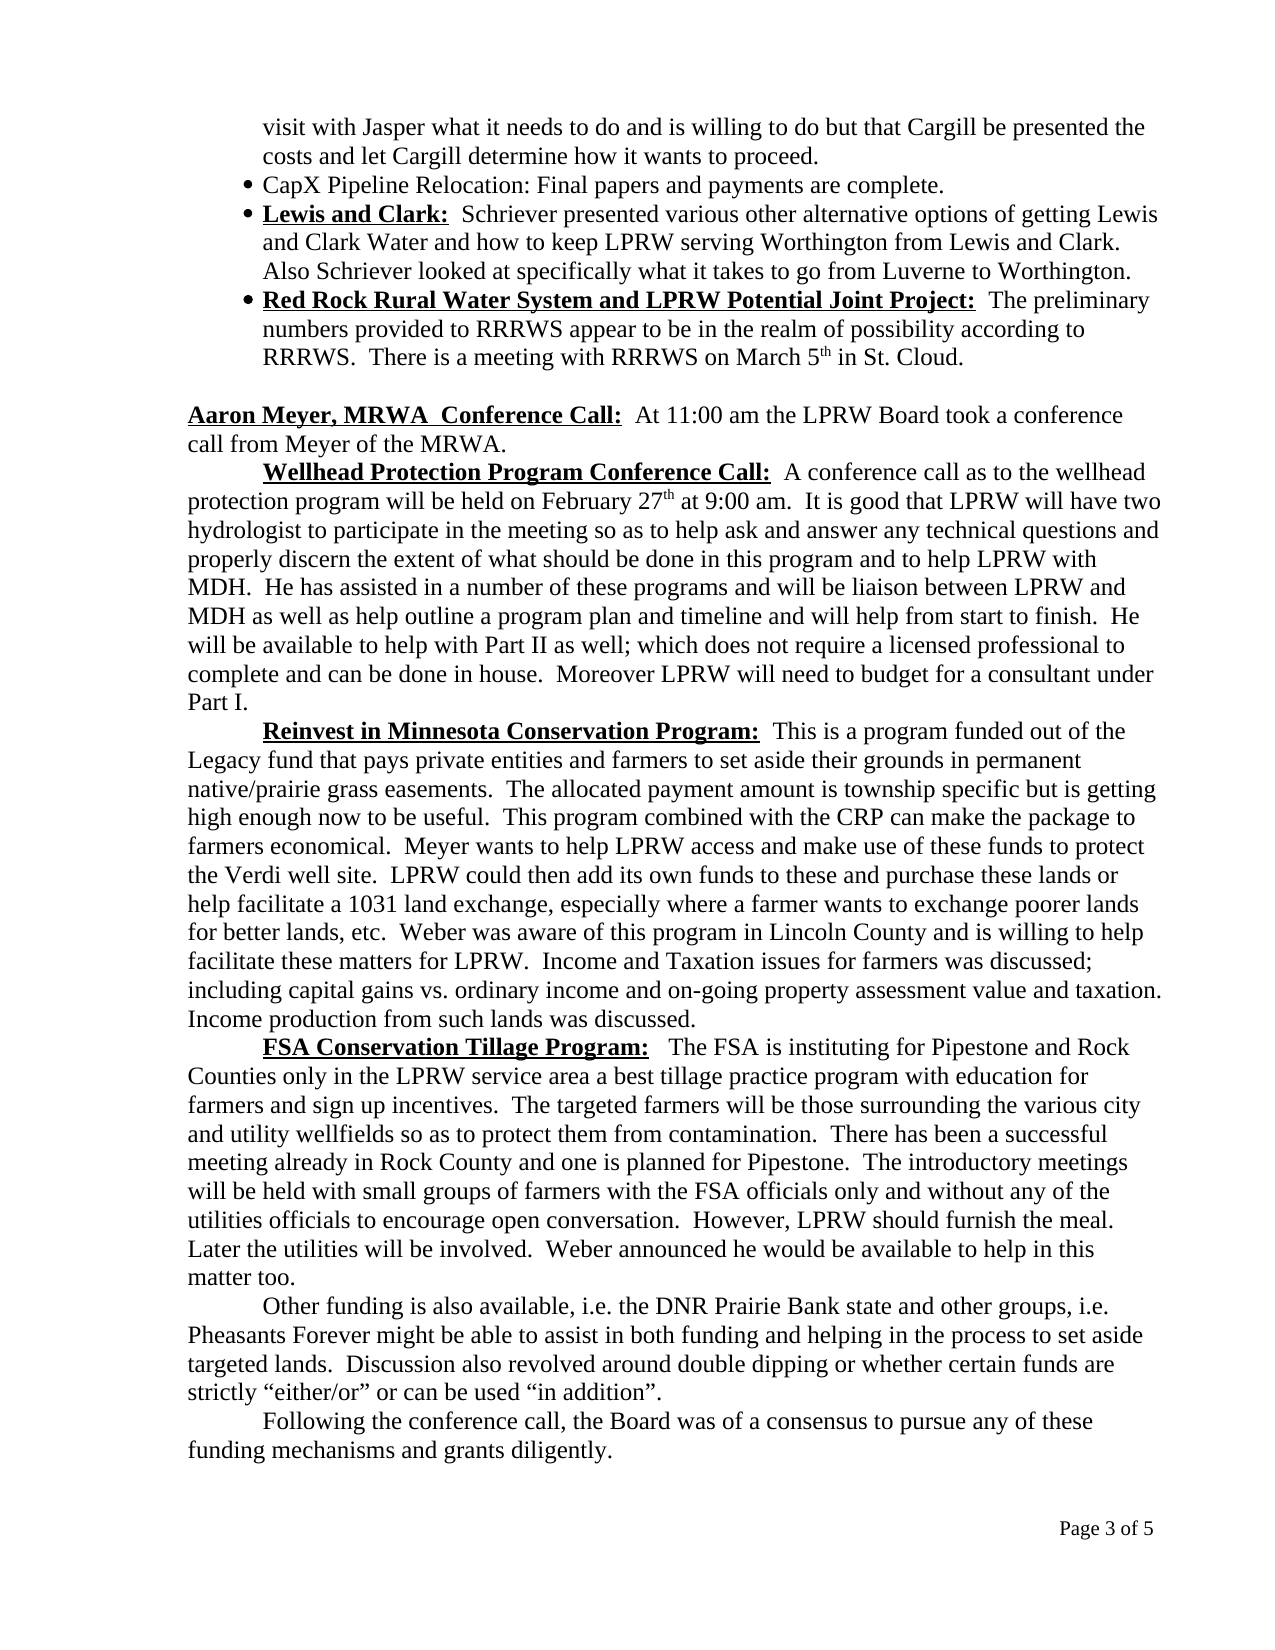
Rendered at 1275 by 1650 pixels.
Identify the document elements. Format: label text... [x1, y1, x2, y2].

text Reinvest in Minnesota Conservation Program: This is a program funded out of the Legacy fund that pays private entities and farmers to set aside their grounds in permanent native/prairie grass easements. The allocated payment amount is township specific but is getting high enough now to be useful. This program combined with the CRP can make the package to farmers economical. Meyer wants to help LPRW access and make use of these funds to protect the Verdi well site. LPRW could then add its own funds to these and purchase these lands or help facilitate a 1031 land exchange, especially where a farmer wants to exchange poorer lands for better lands, etc. Weber was aware of this program in Lincoln County and is willing to help facilitate these matters for LPRW. Income and Taxation issues for farmers was discussed; including capital gains vs. ordinary income and on-going property assessment value and taxation. Income production from such lands was discussed. [187, 716, 1162, 1032]
list Lewis and Clark: Schriever presented various other alternative options of getting Lewis and Clark Water and how to keep LPRW serving Worthington from Lewis and Clark. Also Schriever looked at specifically what it takes to go from Luverne to Worthington. [244, 199, 1162, 285]
text Following the conference call, the Board was of a consensus to pursue any of these funding mechanisms and grants diligently. [187, 1406, 1162, 1464]
list Red Rock Rural Water System and LPRW Potential Joint Project: The preliminary numbers provided to RRRWS appear to be in the realm of possibility according to RRRWS. There is a meeting with RRRWS on March 5th in St. Cloud. [244, 285, 1162, 371]
text FSA Conservation Tillage Program: The FSA is instituting for Pipestone and Rock Counties only in the LPRW service area a best tillage practice program with education for farmers and sign up incentives. The targeted farmers will be those surrounding the various city and utility wellfields so as to protect them from contamination. There has been a successful meeting already in Rock County and one is planned for Pipestone. The introductory meetings will be held with small groups of farmers with the FSA officials only and without any of the utilities officials to encourage open conversation. However, LPRW should furnish the meal. Later the utilities will be involved. Weber announced he would be available to help in this matter too. [187, 1032, 1162, 1291]
list CapX Pipeline Relocation: Final papers and payments are complete. [244, 170, 1162, 199]
text Aaron Meyer, MRWA Conference Call: At 11:00 am the LPRW Board took a conference call from Meyer of the MRWA. [187, 400, 1162, 457]
text Wellhead Protection Program Conference Call: A conference call as to the wellhead protection program will be held on February 27th at 9:00 am. It is good that LPRW will have two hydrologist to participate in the meeting so as to help ask and answer any technical questions and properly discern the extent of what should be done in this program and to help LPRW with MDH. He has assisted in a number of these programs and will be liaison between LPRW and MDH as well as help outline a program plan and timeline and will help from start to finish. He will be available to help with Part II as well; which does not require a licensed professional to complete and can be done in house. Moreover LPRW will need to budget for a consultant under Part I. [187, 457, 1162, 716]
text Other funding is also available, i.e. the DNR Prairie Bank state and other groups, i.e. Pheasants Forever might be able to assist in both funding and helping in the process to set aside targeted lands. Discussion also revolved around double dipping or whether certain funds are strictly “either/or” or can be used “in addition”. [187, 1291, 1162, 1406]
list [244, 112, 1162, 170]
